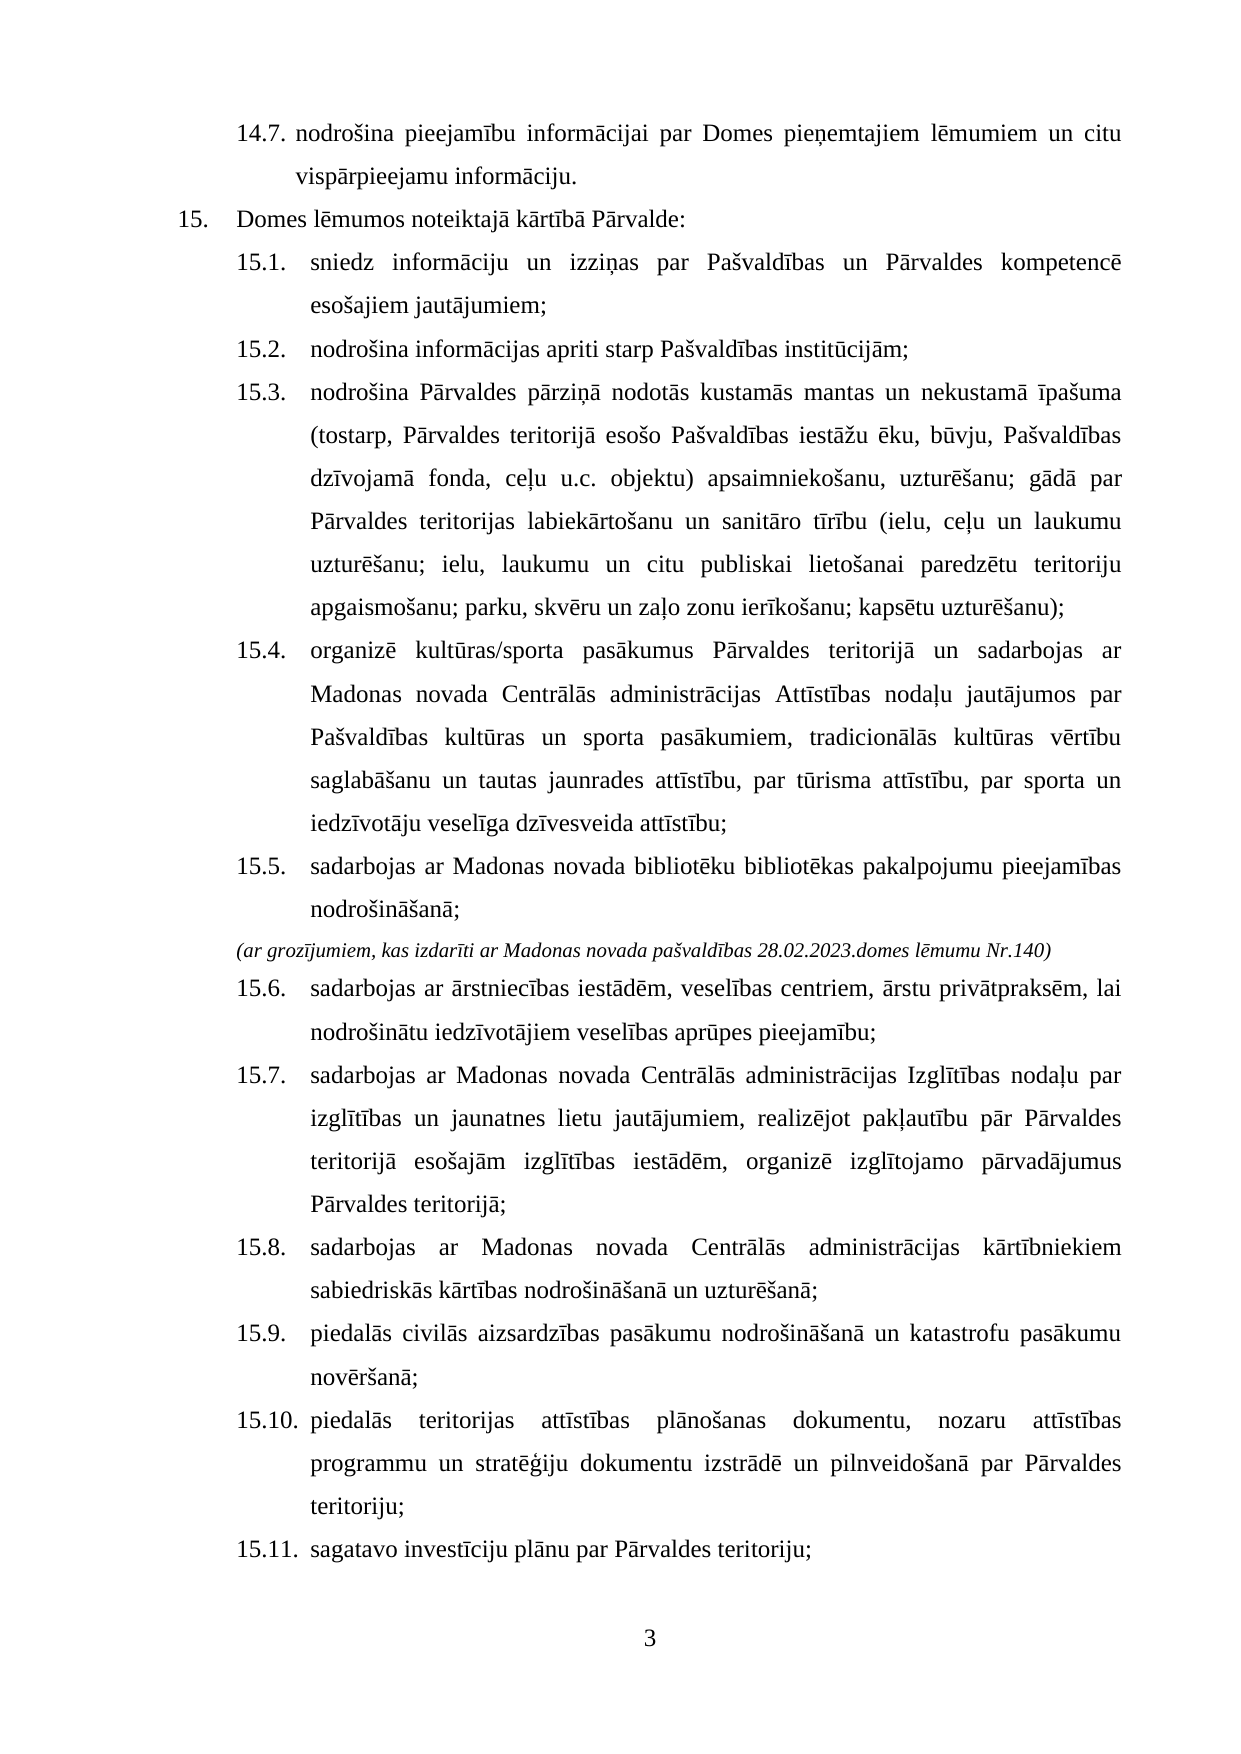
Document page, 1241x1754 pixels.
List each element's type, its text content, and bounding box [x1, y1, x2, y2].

list nodrošina informācijas apriti starp Pašvaldības institūcijām; [236, 334, 1122, 362]
list nodrošina pieejamību informācijai par Domes pieņemtajiem lēmumiem un citu vispārpieejamu informāciju. [236, 118, 1122, 190]
list sadarbojas ar Madonas novada Centrālās administrācijas Izglītības nodaļu par izglītības un jaunatnes lietu jautājumiem, realizējot pakļautību pār Pārvaldes teritorijā esošajām izglītības iestādēm, organizē izglītojamo pārvadājumus Pārvaldes teritorijā; [236, 1060, 1122, 1218]
list sniedz informāciju un izziņas par Pašvaldības un Pārvaldes kompetencē esošajiem jautājumiem; [236, 247, 1122, 319]
list piedalās teritorijas attīstības plānošanas dokumentu, nozaru attīstības programmu un stratēģiju dokumentu izstrādē un pilnveidošanā par Pārvaldes teritoriju; [236, 1405, 1122, 1520]
list piedalās civilās aizsardzības pasākumu nodrošināšanā un katastrofu pasākumu novēršanā; [236, 1318, 1122, 1390]
list sadarbojas ar Madonas novada Centrālās administrācijas kārtībniekiem sabiedriskās kārtības nodrošināšanā un uzturēšanā; [236, 1232, 1122, 1304]
list sagatavo investīciju plānu par Pārvaldes teritoriju; [236, 1534, 1122, 1563]
list sadarbojas ar Madonas novada bibliotēku bibliotēkas pakalpojumu pieejamības nodrošināšanā; [236, 851, 1122, 923]
list (ar grozījumiem, kas izdarīti ar Madonas novada pašvaldības 28.02.2023.domes lēmumu Nr.140) [236, 937, 1122, 962]
list Domes lēmumos noteiktajā kārtībā Pārvalde: [177, 204, 1122, 233]
list organizē kultūras/sporta pasākumus Pārvaldes teritorijā un sadarbojas ar Madonas novada Centrālās administrācijas Attīstības nodaļu jautājumos par Pašvaldības kultūras un sporta pasākumiem, tradicionālās kultūras vērtību saglabāšanu un tautas jaunrades attīstību, par tūrisma attīstību, par sporta un iedzīvotāju veselīga dzīvesveida attīstību; [236, 636, 1122, 837]
list sadarbojas ar ārstniecības iestādēm, veselības centriem, ārstu privātpraksēm, lai nodrošinātu iedzīvotājiem veselības aprūpes pieejamību; [236, 973, 1122, 1045]
list nodrošina Pārvaldes pārziņā nodotās kustamās mantas un nekustamā īpašuma (tostarp, Pārvaldes teritorijā esošo Pašvaldības iestāžu ēku, būvju, Pašvaldības dzīvojamā fonda, ceļu u.c. objektu) apsaimniekošanu, uzturēšanu; gādā par Pārvaldes teritorijas labiekārtošanu un sanitāro tīrību (ielu, ceļu un laukumu uzturēšanu; ielu, laukumu un citu publiskai lietošanai paredzētu teritoriju apgaismošanu; parku, skvēru un zaļo zonu ierīkošanu; kapsētu uzturēšanu); [236, 377, 1122, 621]
